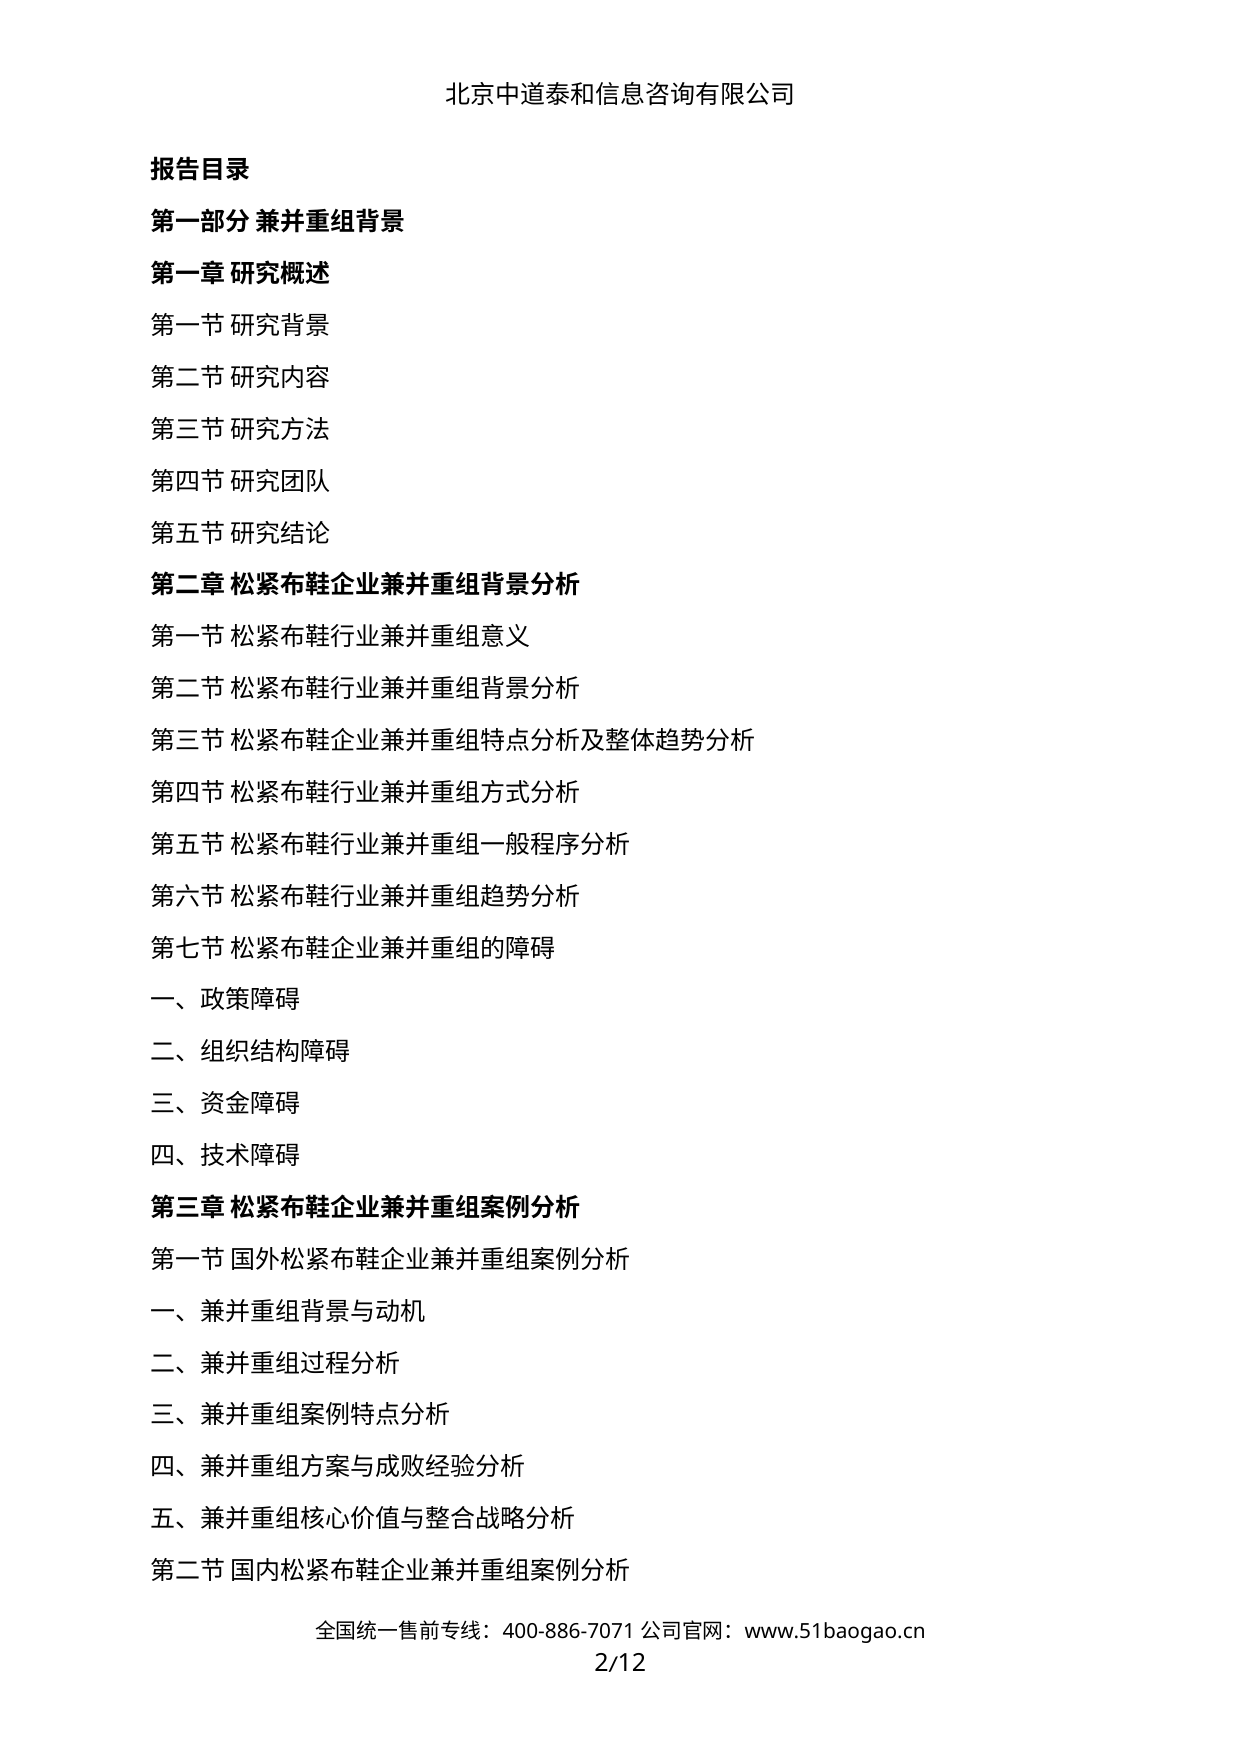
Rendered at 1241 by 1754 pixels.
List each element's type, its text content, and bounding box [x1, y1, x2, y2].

text 第一章 研究概述 [150, 254, 1090, 290]
text 第六节 松紧布鞋行业兼并重组趋势分析 [150, 876, 1090, 912]
text 第四节 松紧布鞋行业兼并重组方式分析 [150, 772, 1090, 809]
text 一、兼并重组背景与动机 [150, 1291, 1090, 1327]
text 三、资金障碍 [150, 1084, 1090, 1120]
text 第三节 松紧布鞋企业兼并重组特点分析及整体趋势分析 [150, 721, 1090, 757]
text 第一节 研究背景 [150, 306, 1090, 342]
text 五、兼并重组核心价值与整合战略分析 [150, 1499, 1090, 1535]
text 四、技术障碍 [150, 1136, 1090, 1172]
text 第三章 松紧布鞋企业兼并重组案例分析 [150, 1187, 1090, 1224]
text 第二章 松紧布鞋企业兼并重组背景分析 [150, 565, 1090, 601]
text 第一节 国外松紧布鞋企业兼并重组案例分析 [150, 1239, 1090, 1276]
text 第七节 松紧布鞋企业兼并重组的障碍 [150, 928, 1090, 964]
text 二、兼并重组过程分析 [150, 1343, 1090, 1379]
text 报告目录 [150, 150, 1090, 186]
text 第二节 国内松紧布鞋企业兼并重组案例分析 [150, 1551, 1090, 1587]
text 第二节 研究内容 [150, 357, 1090, 394]
text 第二节 松紧布鞋行业兼并重组背景分析 [150, 669, 1090, 705]
text 二、组织结构障碍 [150, 1032, 1090, 1068]
text 一、政策障碍 [150, 980, 1090, 1016]
text 第五节 松紧布鞋行业兼并重组一般程序分析 [150, 824, 1090, 861]
text 第一节 松紧布鞋行业兼并重组意义 [150, 617, 1090, 653]
text 四、兼并重组方案与成败经验分析 [150, 1447, 1090, 1483]
text 第一部分 兼并重组背景 [150, 202, 1090, 238]
text 三、兼并重组案例特点分析 [150, 1395, 1090, 1431]
text 第三节 研究方法 [150, 409, 1090, 446]
text 第四节 研究团队 [150, 461, 1090, 497]
text 第五节 研究结论 [150, 513, 1090, 549]
